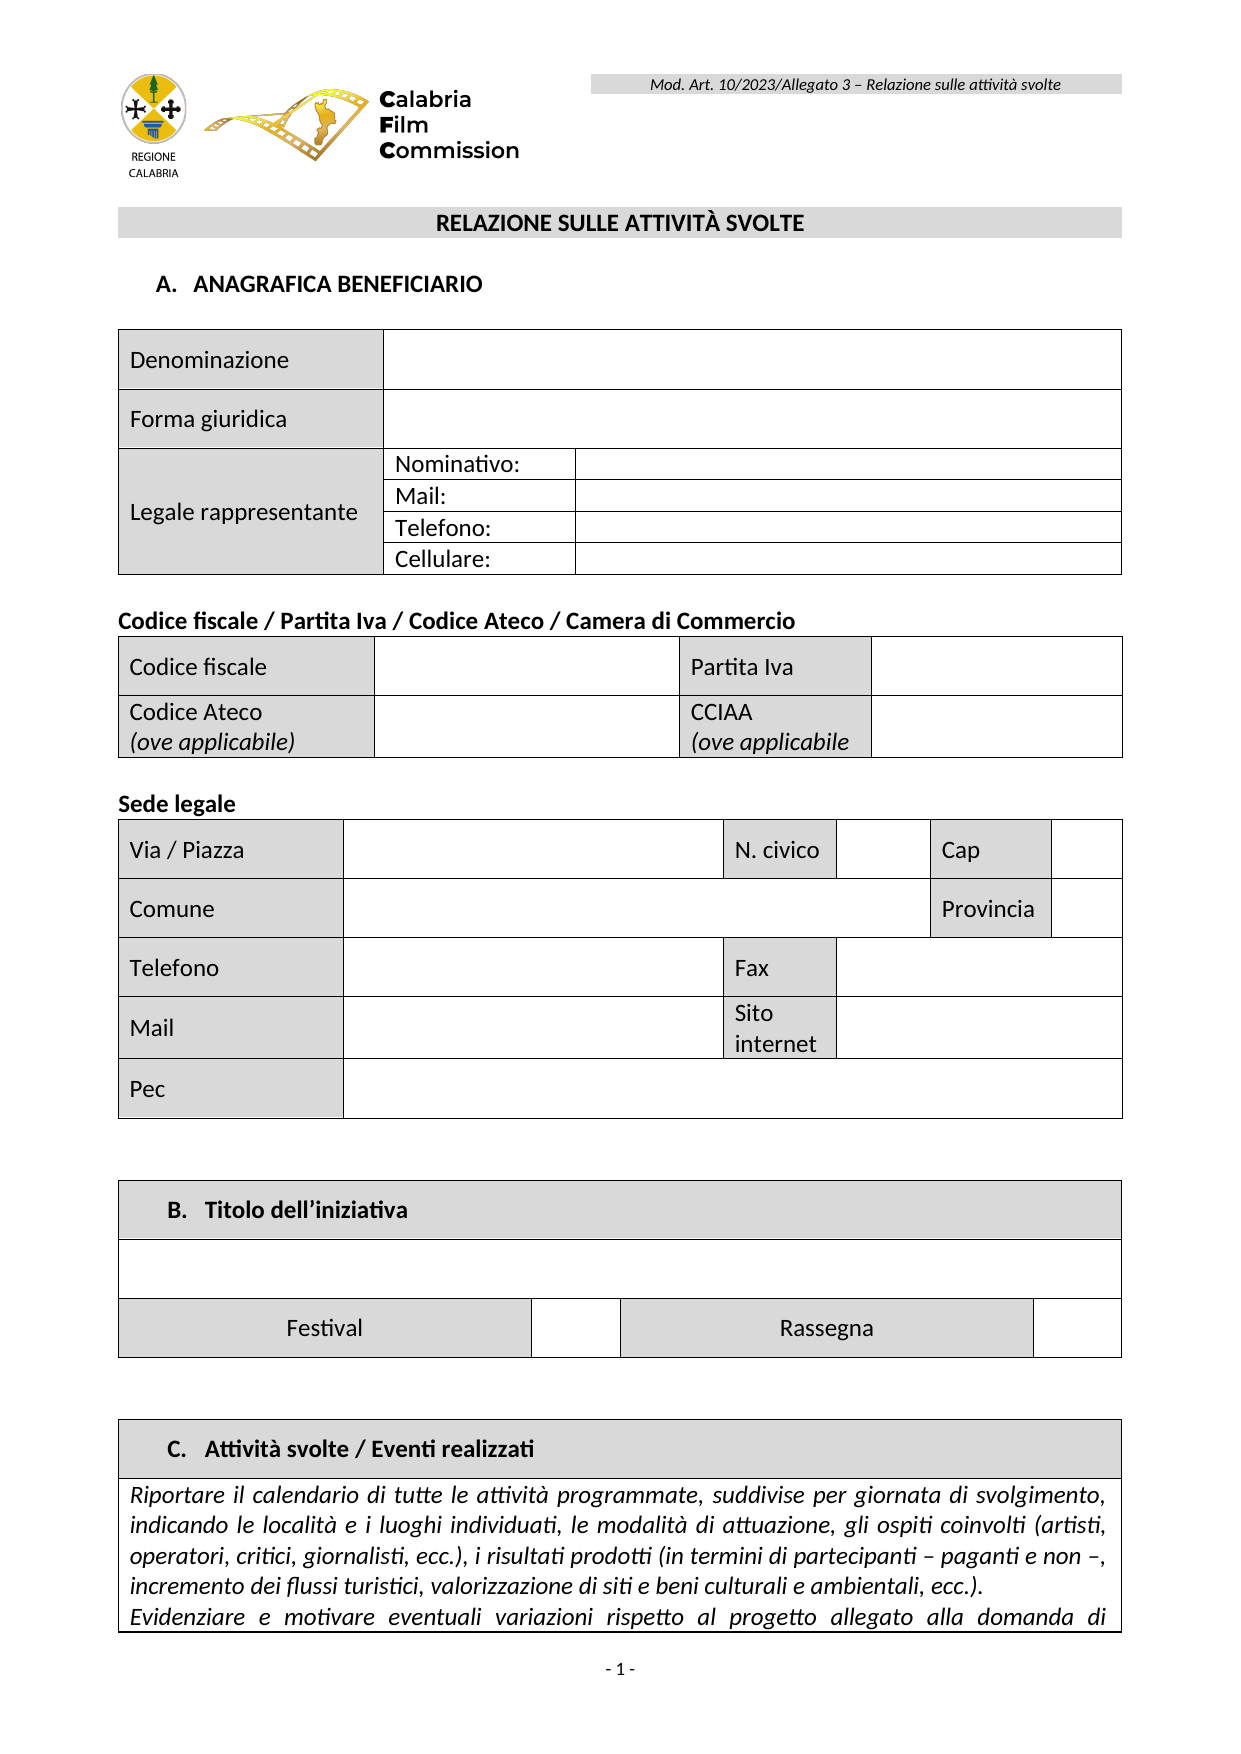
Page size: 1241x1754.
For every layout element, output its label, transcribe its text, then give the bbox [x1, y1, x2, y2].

table_header Titolo dell’iniziativa [119, 1181, 1121, 1238]
table_header N. civico [724, 820, 836, 878]
table_cell [576, 543, 1121, 574]
table_header Cap [931, 820, 1051, 878]
table_cell Nominativo: [384, 449, 575, 479]
table_cell Codice Ateco (ove applicabile) [119, 696, 374, 757]
table_cell Rassegna [621, 1299, 1033, 1357]
table_cell Mail [119, 997, 343, 1058]
table_cell Forma giuridica [119, 390, 383, 447]
table_cell Fax [724, 938, 836, 996]
table_cell [837, 997, 1122, 1058]
table_cell [872, 696, 1122, 757]
table_cell [384, 390, 1121, 447]
table_cell Festival [119, 1299, 531, 1357]
table_cell Telefono [119, 938, 343, 996]
table_header [837, 820, 930, 878]
table_header [375, 637, 679, 695]
table_cell Comune [119, 879, 343, 937]
table_header Attività svolte / Eventi realizzati [119, 1420, 1121, 1478]
table_header Via / Piazza [119, 820, 343, 878]
table_cell Provincia [931, 879, 1051, 937]
subtitle RELAZIONE SULLE ATTIVITÀ SVOLTE [118, 207, 1122, 238]
table_header [344, 820, 723, 878]
table_header [384, 330, 1121, 388]
table_cell [576, 449, 1121, 479]
table_cell Pec [119, 1059, 343, 1117]
table_cell [576, 480, 1121, 511]
table_cell [375, 696, 679, 757]
table_header Denominazione [119, 330, 383, 388]
table_header Codice fiscale [119, 637, 374, 695]
table_cell [344, 1059, 1122, 1117]
table_cell Cellulare: [384, 543, 575, 574]
table_header Partita Iva [680, 637, 871, 695]
table_cell Mail: [384, 480, 575, 511]
table_cell [119, 1240, 1121, 1298]
table_header [1052, 820, 1122, 878]
list ANAGRAFICA BENEFICIARIO [156, 268, 1122, 299]
table_cell [344, 938, 723, 996]
table_cell [837, 938, 1122, 996]
table_cell CCIAA (ove applicabile [680, 696, 871, 757]
table_cell Legale rappresentante [119, 449, 383, 574]
text Codice fiscale / Partita Iva / Codice Ateco / Camera di Commercio [118, 605, 1122, 636]
table_cell [1052, 879, 1122, 937]
table_cell [344, 879, 930, 937]
text Sede legale [118, 788, 1122, 819]
table_cell [344, 997, 723, 1058]
table_cell [576, 512, 1121, 542]
picture [203, 88, 520, 164]
table_header [872, 637, 1122, 695]
table_cell Telefono: [384, 512, 575, 542]
table_cell [532, 1299, 620, 1357]
picture [119, 74, 188, 178]
table_cell Sito internet [724, 997, 836, 1058]
table_cell [1034, 1299, 1121, 1357]
